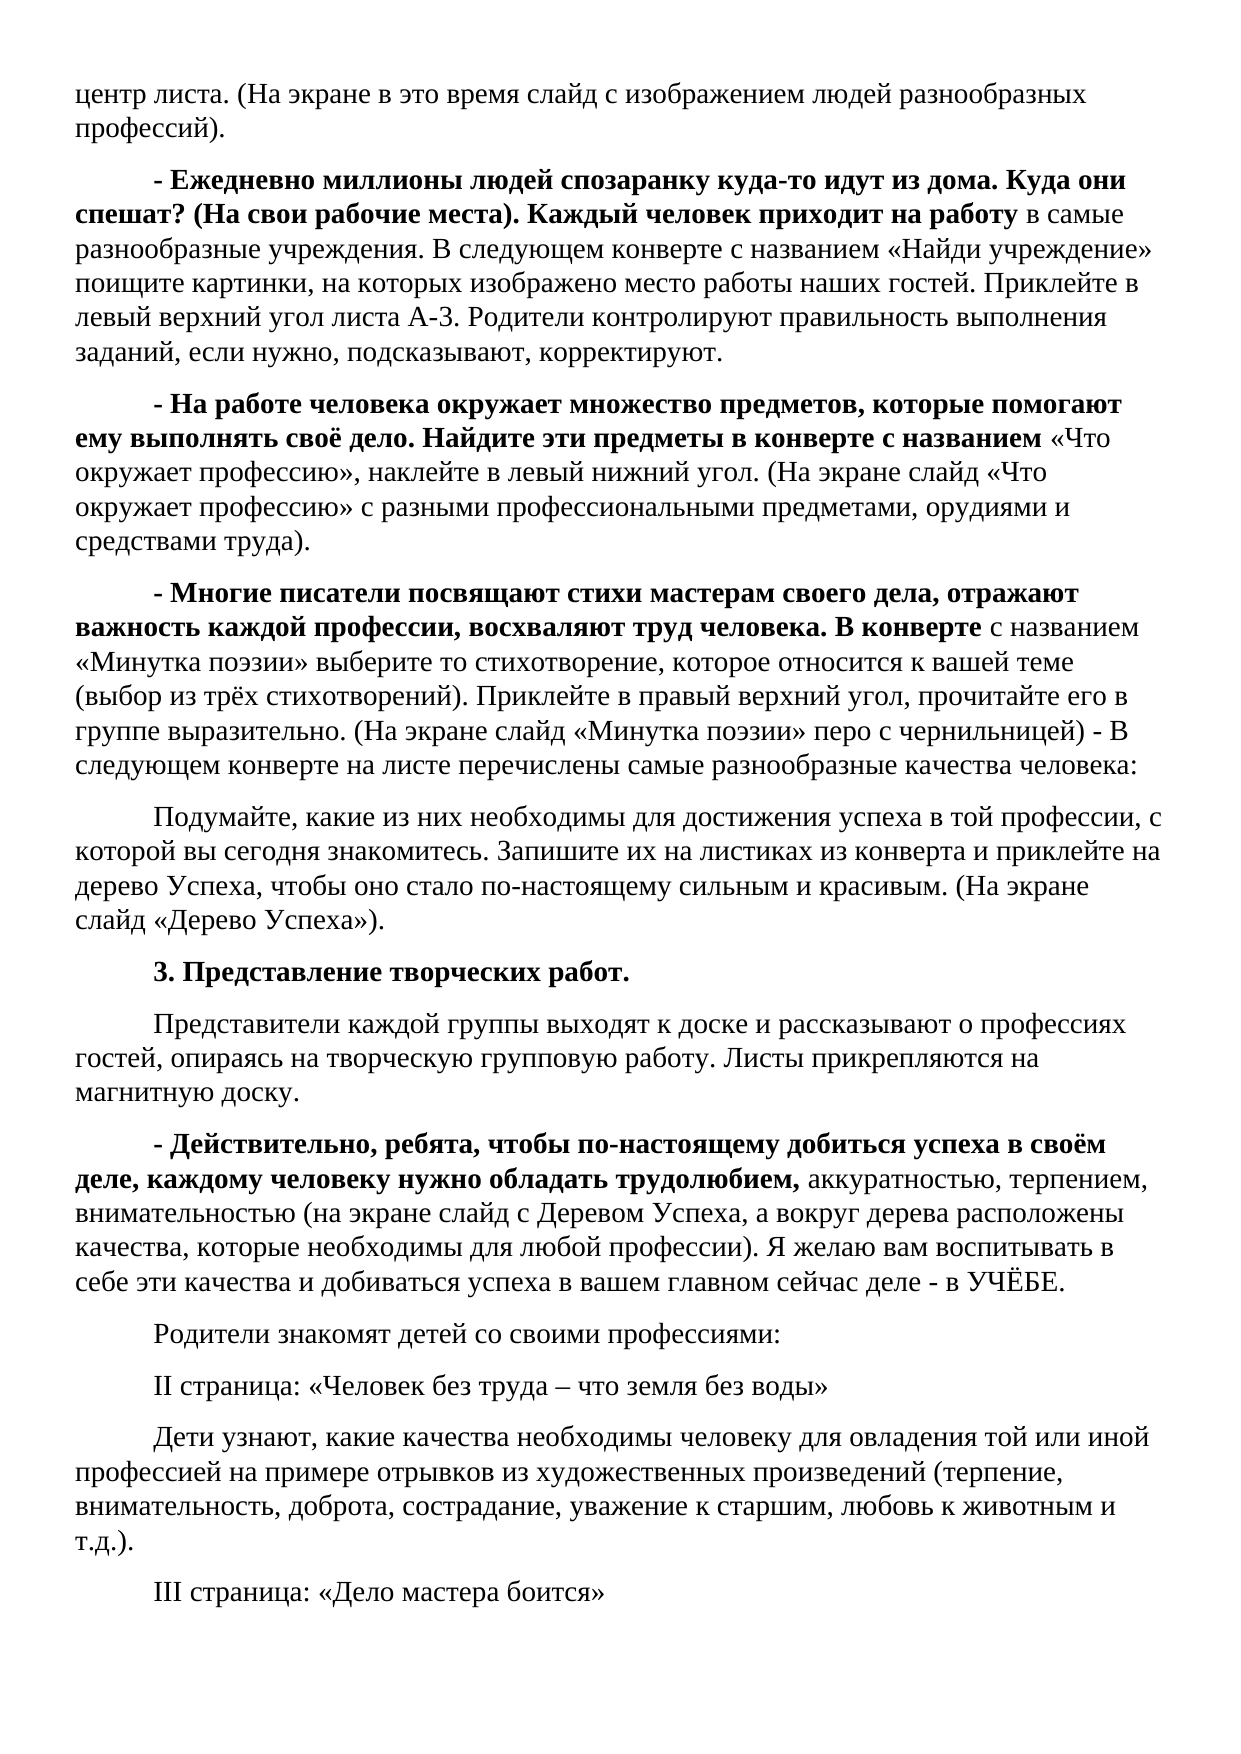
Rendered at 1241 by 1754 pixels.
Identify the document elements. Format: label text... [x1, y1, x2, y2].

text Подумайте, какие из них необходимы для достижения успеха в той профессии, с которой вы сегодня знакомитесь. Запишите их на листиках из конверта и приклейте на дерево Успеха, чтобы оно стало по-настоящему сильным и красивым. (На экране слайд «Дерево Успеха»). [75, 798, 1165, 936]
text - Ежедневно миллионы людей спозаранку куда-то идут из дома. Куда они спешат? (На свои рабочие места). Каждый человек приходит на работу в самые разнообразные учреждения. В следующем конверте с названием «Найди учреждение» поищите картинки, на которых изображено место работы наших гостей. Приклейте в левый верхний угол листа А-3. Родители контролируют правильность выполнения заданий, если нужно, подсказывают, корректируют. [75, 161, 1165, 367]
text III страница: «Дело мастера боится» [75, 1574, 1165, 1608]
text Дети узнают, какие качества необходимы человеку для овладения той или иной профессией на примере отрывков из художественных произведений (терпение, внимательность, доброта, сострадание, уважение к старшим, любовь к животным и т.д.). [75, 1419, 1165, 1556]
text II страница: «Человек без труда – что земля без воды» [75, 1367, 1165, 1401]
text Родители знакомят детей со своими профессиями: [75, 1315, 1165, 1349]
text - Действительно, ребята, чтобы по-настоящему добиться успеха в своём деле, каждому человеку нужно обладать трудолюбием, аккуратностью, терпением, внимательностью (на экране слайд с Деревом Успеха, а вокруг дерева расположены качества, которые необходимы для любой профессии). Я желаю вам воспитывать в себе эти качества и добиваться успеха в вашем главном сейчас деле - в УЧЁБЕ. [75, 1126, 1165, 1297]
text 3. Представление творческих работ. [75, 953, 1165, 987]
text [75, 75, 1165, 144]
text - Многие писатели посвящают стихи мастерам своего дела, отражают важность каждой профессии, восхваляют труд человека. В конверте с названием «Минутка поэзии» выберите то стихотворение, которое относится к вашей теме (выбор из трёх стихотворений). Приклейте в правый верхний угол, прочитайте его в группе выразительно. (На экране слайд «Минутка поэзии» перо с чернильницей) - В следующем конверте на листе перечислены самые разнообразные качества человека: [75, 574, 1165, 781]
text - На работе человека окружает множество предметов, которые помогают ему выполнять своё дело. Найдите эти предметы в конверте с названием «Что окружает профессию», наклейте в левый нижний угол. (На экране слайд «Что окружает профессию» с разными профессиональными предметами, орудиями и средствами труда). [75, 385, 1165, 557]
text Представители каждой группы выходят к доске и рассказывают о профессиях гостей, опираясь на творческую групповую работу. Листы прикрепляются на магнитную доску. [75, 1005, 1165, 1108]
